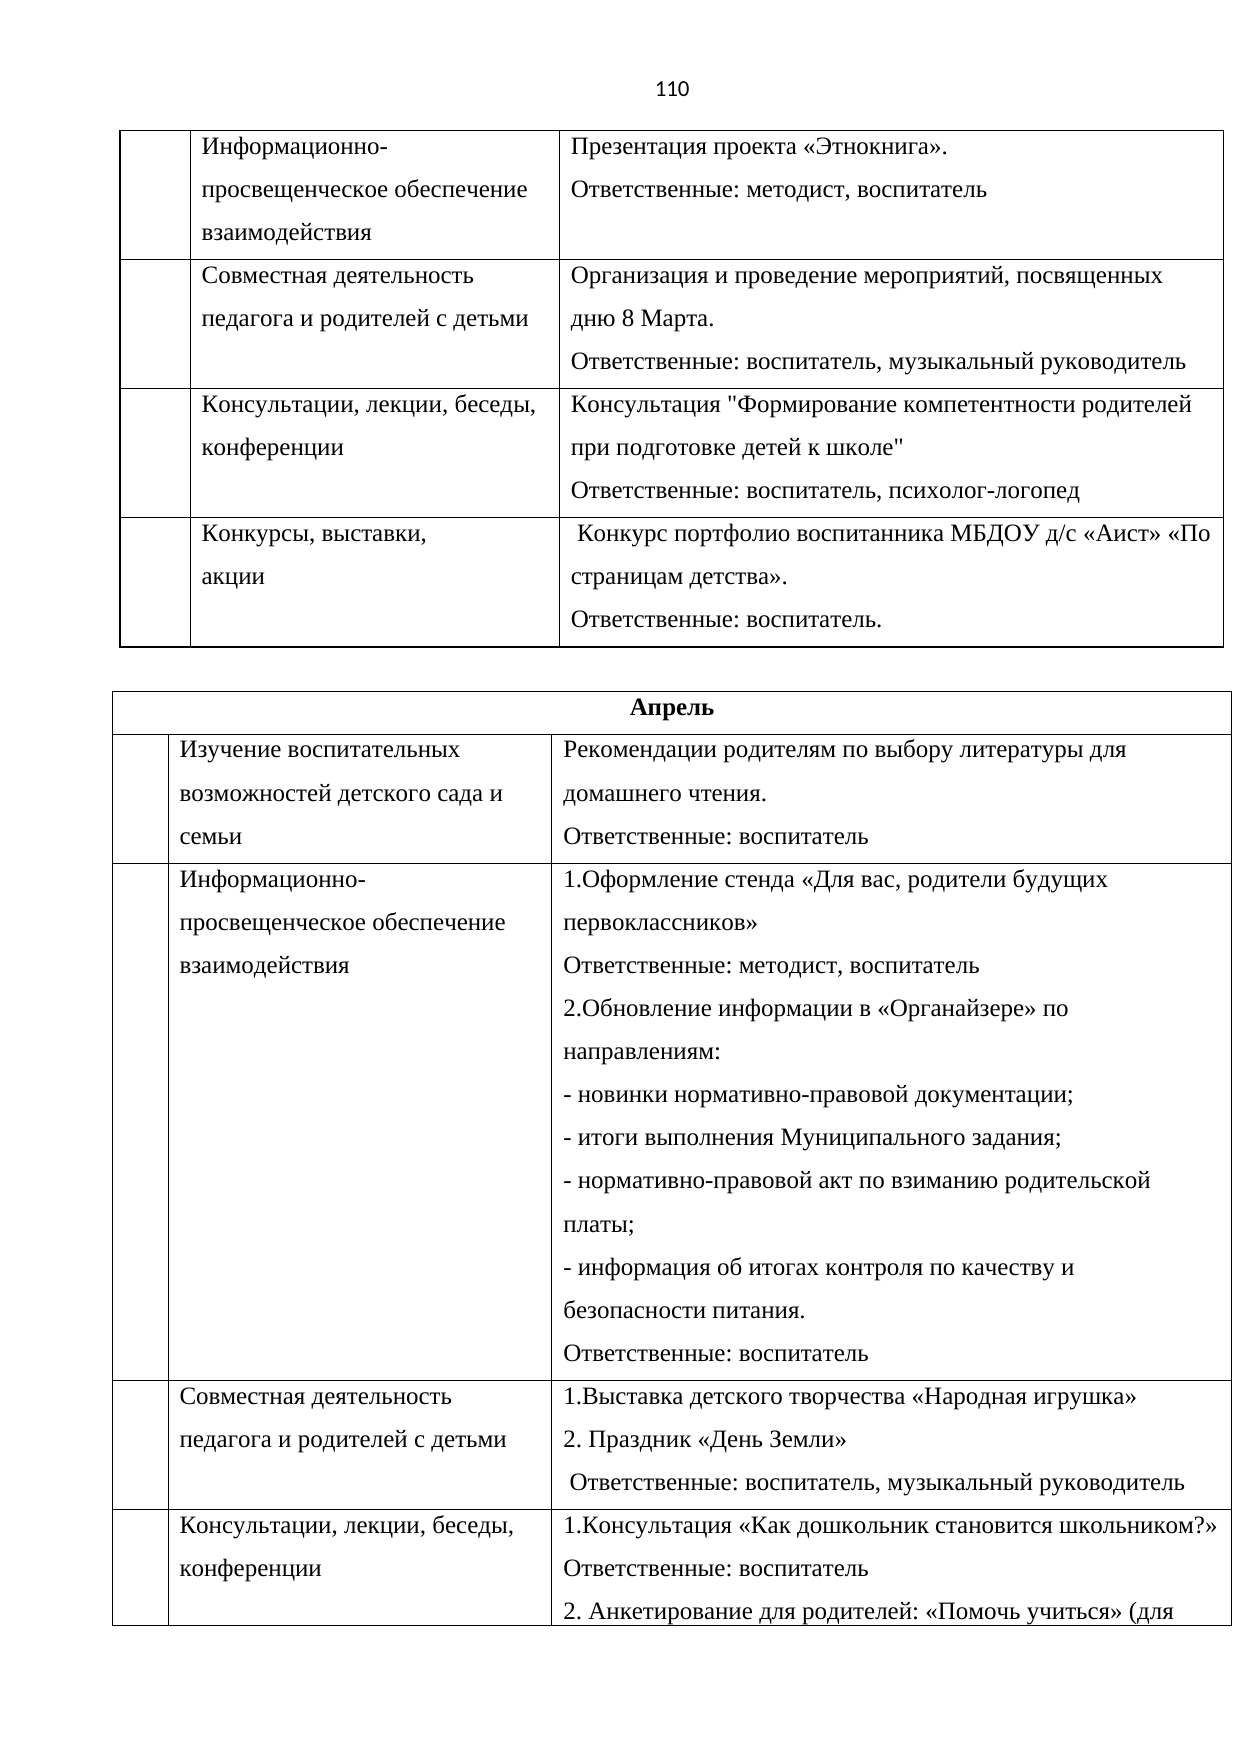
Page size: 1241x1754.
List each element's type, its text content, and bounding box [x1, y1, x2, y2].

table_cell [121, 389, 190, 517]
table_cell Консультация "Формирование компетентности родителей при подготовке детей к школе" Ответственные: воспитатель, психолог-логопед [560, 389, 1223, 517]
table_cell Конкурс портфолио воспитанника МБДОУ д/с «Аист» «По страницам детства». Ответственные: воспитатель. [560, 518, 1223, 646]
table_cell Совместная деятельность педагога и родителей с детьми [191, 260, 559, 388]
table_cell [113, 1381, 168, 1509]
table_cell [113, 864, 168, 1380]
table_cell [169, 1510, 551, 1625]
table_cell Информационно-просвещенческое обеспечение взаимодействия [191, 131, 559, 259]
table_cell Изучение воспитательных возможностей детского сада и семьи [169, 735, 551, 863]
table_cell [113, 735, 168, 863]
table_cell 1.Выставка детского творчества «Народная игрушка» 2. Праздник «День Земли» Ответственные: воспитатель, музыкальный руководитель [552, 1381, 1231, 1509]
table_cell Совместная деятельность педагога и родителей с детьми [169, 1381, 551, 1509]
table_cell [121, 518, 190, 646]
table_cell Организация и проведение мероприятий, посвященных дню 8 Марта. Ответственные: воспитатель, музыкальный руководитель [560, 260, 1223, 388]
table_header Апрель [113, 692, 1231, 733]
table_cell Информационно-просвещенческое обеспечение взаимодействия [169, 864, 551, 1380]
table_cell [552, 1510, 1231, 1625]
table_cell Презентация проекта «Этнокнига». Ответственные: методист, воспитатель [560, 131, 1223, 259]
table_cell Консультации, лекции, беседы, конференции [191, 389, 559, 517]
table_cell [121, 260, 190, 388]
table_cell [113, 1510, 168, 1625]
table_cell Рекомендации родителям по выбору литературы для домашнего чтения. Ответственные: воспитатель [552, 735, 1231, 863]
table_cell [121, 131, 190, 259]
table_cell 1.Оформление стенда «Для вас, родители будущих первоклассников» Ответственные: методист, воспитатель 2.Обновление информации в «Органайзере» по направлениям: - новинки нормативно-правовой документации; - итоги выполнения Муниципального задания; - нормативно-правовой акт по взиманию родительской платы; - информация об итогах контроля по качеству и безопасности питания. Ответственные: воспитатель [552, 864, 1231, 1380]
table_cell Конкурсы, выставки, акции [191, 518, 559, 646]
